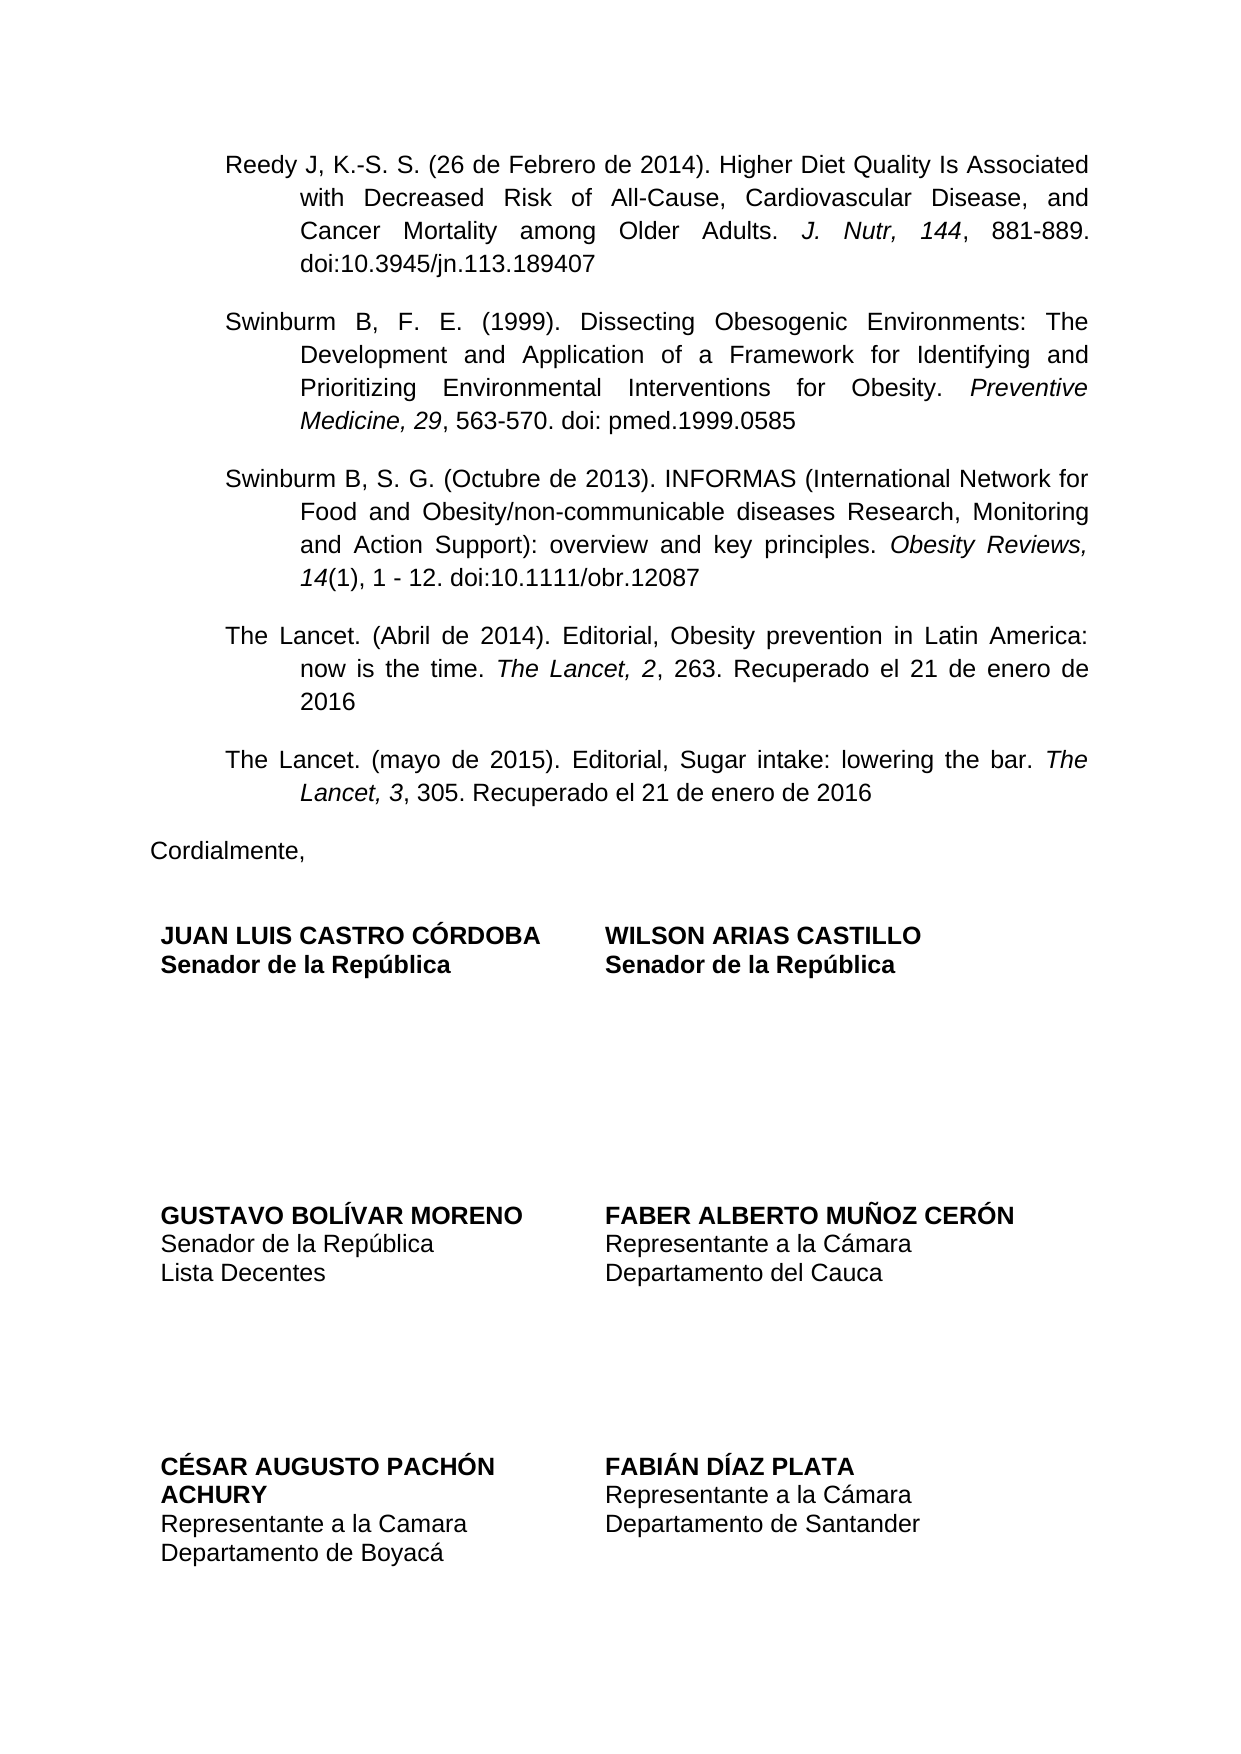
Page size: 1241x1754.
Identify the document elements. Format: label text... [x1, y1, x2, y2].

table_header WILSON ARIAS CASTILLO Senador de la República [595, 882, 1091, 989]
text Swinburm B, S. G. (Octubre de 2013). INFORMAS (International Network for Food and Obesity/non-communicable diseases Research, Monitoring and Action Support): overview and key principles. Obesity Reviews, 14(1), 1 - 12. doi:10.1111/obr.12087 [225, 464, 1090, 592]
table_cell CÉSAR AUGUSTO PACHÓN ACHURY Representante a la Camara Departamento de Boyacá [150, 1297, 594, 1577]
text Swinburm B, F. E. (1999). Dissecting Obesogenic Environments: The Development and Application of a Framework for Identifying and Prioritizing Environmental Interventions for Obesity. Preventive Medicine, 29, 563-570. doi: pmed.1999.0585 [225, 307, 1090, 435]
table_cell FABER ALBERTO MUÑOZ CERÓN Representante a la Cámara Departamento del Cauca [595, 989, 1091, 1297]
table_header JUAN LUIS CASTRO CÓRDOBA Senador de la República [150, 882, 594, 989]
table_cell GUSTAVO BOLÍVAR MORENO Senador de la República Lista Decentes [150, 989, 594, 1297]
text Reedy J, K.-S. S. (26 de Febrero de 2014). Higher Diet Quality Is Associated with Decreased Risk of All-Cause, Cardiovascular Disease, and Cancer Mortality among Older Adults. J. Nutr, 144, 881-889. doi:10.3945/jn.113.189407 [225, 150, 1090, 278]
text The Lancet. (mayo de 2015). Editorial, Sugar intake: lowering the bar. The Lancet, 3, 305. Recuperado el 21 de enero de 2016 [225, 745, 1090, 807]
table_cell FABIÁN DÍAZ PLATA Representante a la Cámara Departamento de Santander [595, 1297, 1091, 1577]
text The Lancet. (Abril de 2014). Editorial, Obesity prevention in Latin America: now is the time. The Lancet, 2, 263. Recuperado el 21 de enero de 2016 [225, 621, 1090, 716]
text Cordialmente, [150, 836, 1090, 865]
